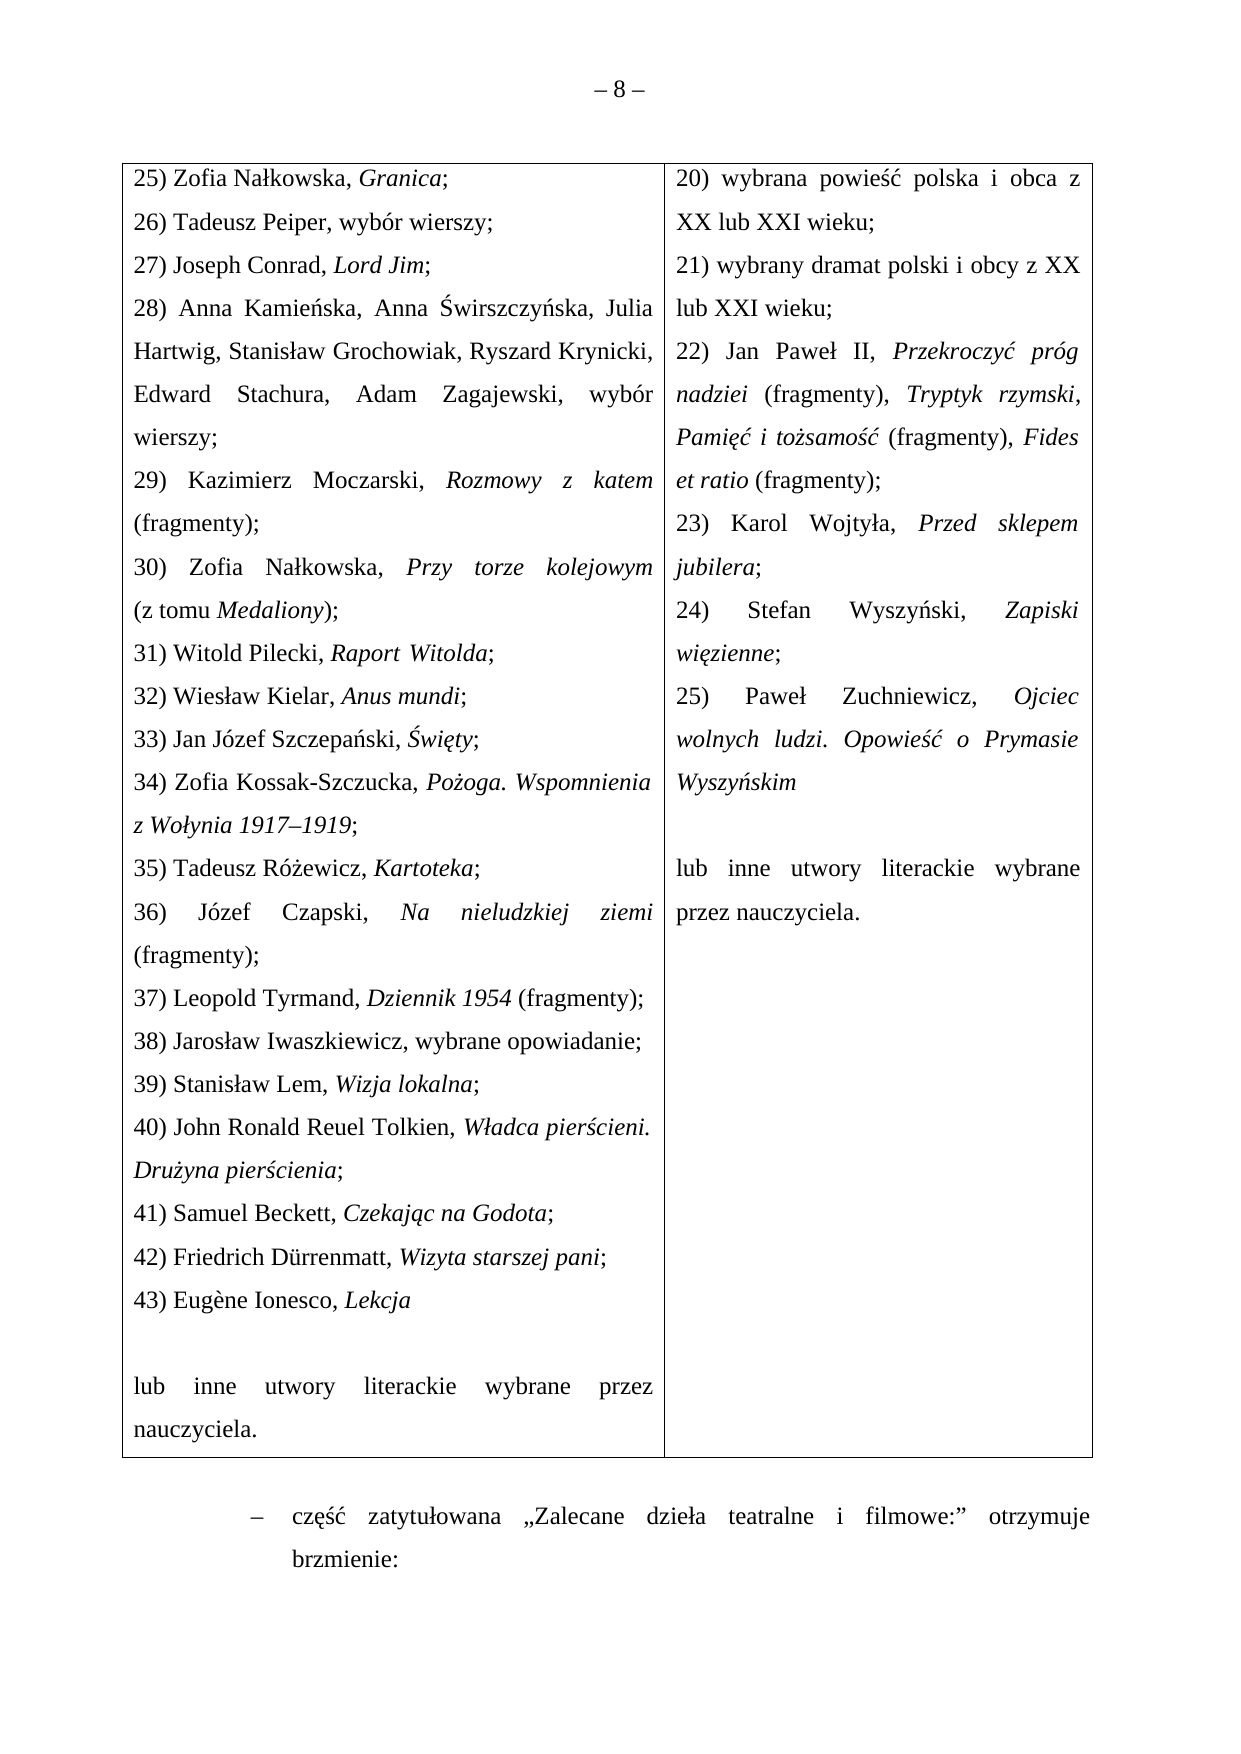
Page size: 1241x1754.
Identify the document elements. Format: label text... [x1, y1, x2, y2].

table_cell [123, 164, 664, 1457]
text – część zatytułowana „Zalecane dzieła teatralne i filmowe:” otrzymuje brzmienie: [251, 1501, 1091, 1573]
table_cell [665, 164, 1092, 1457]
